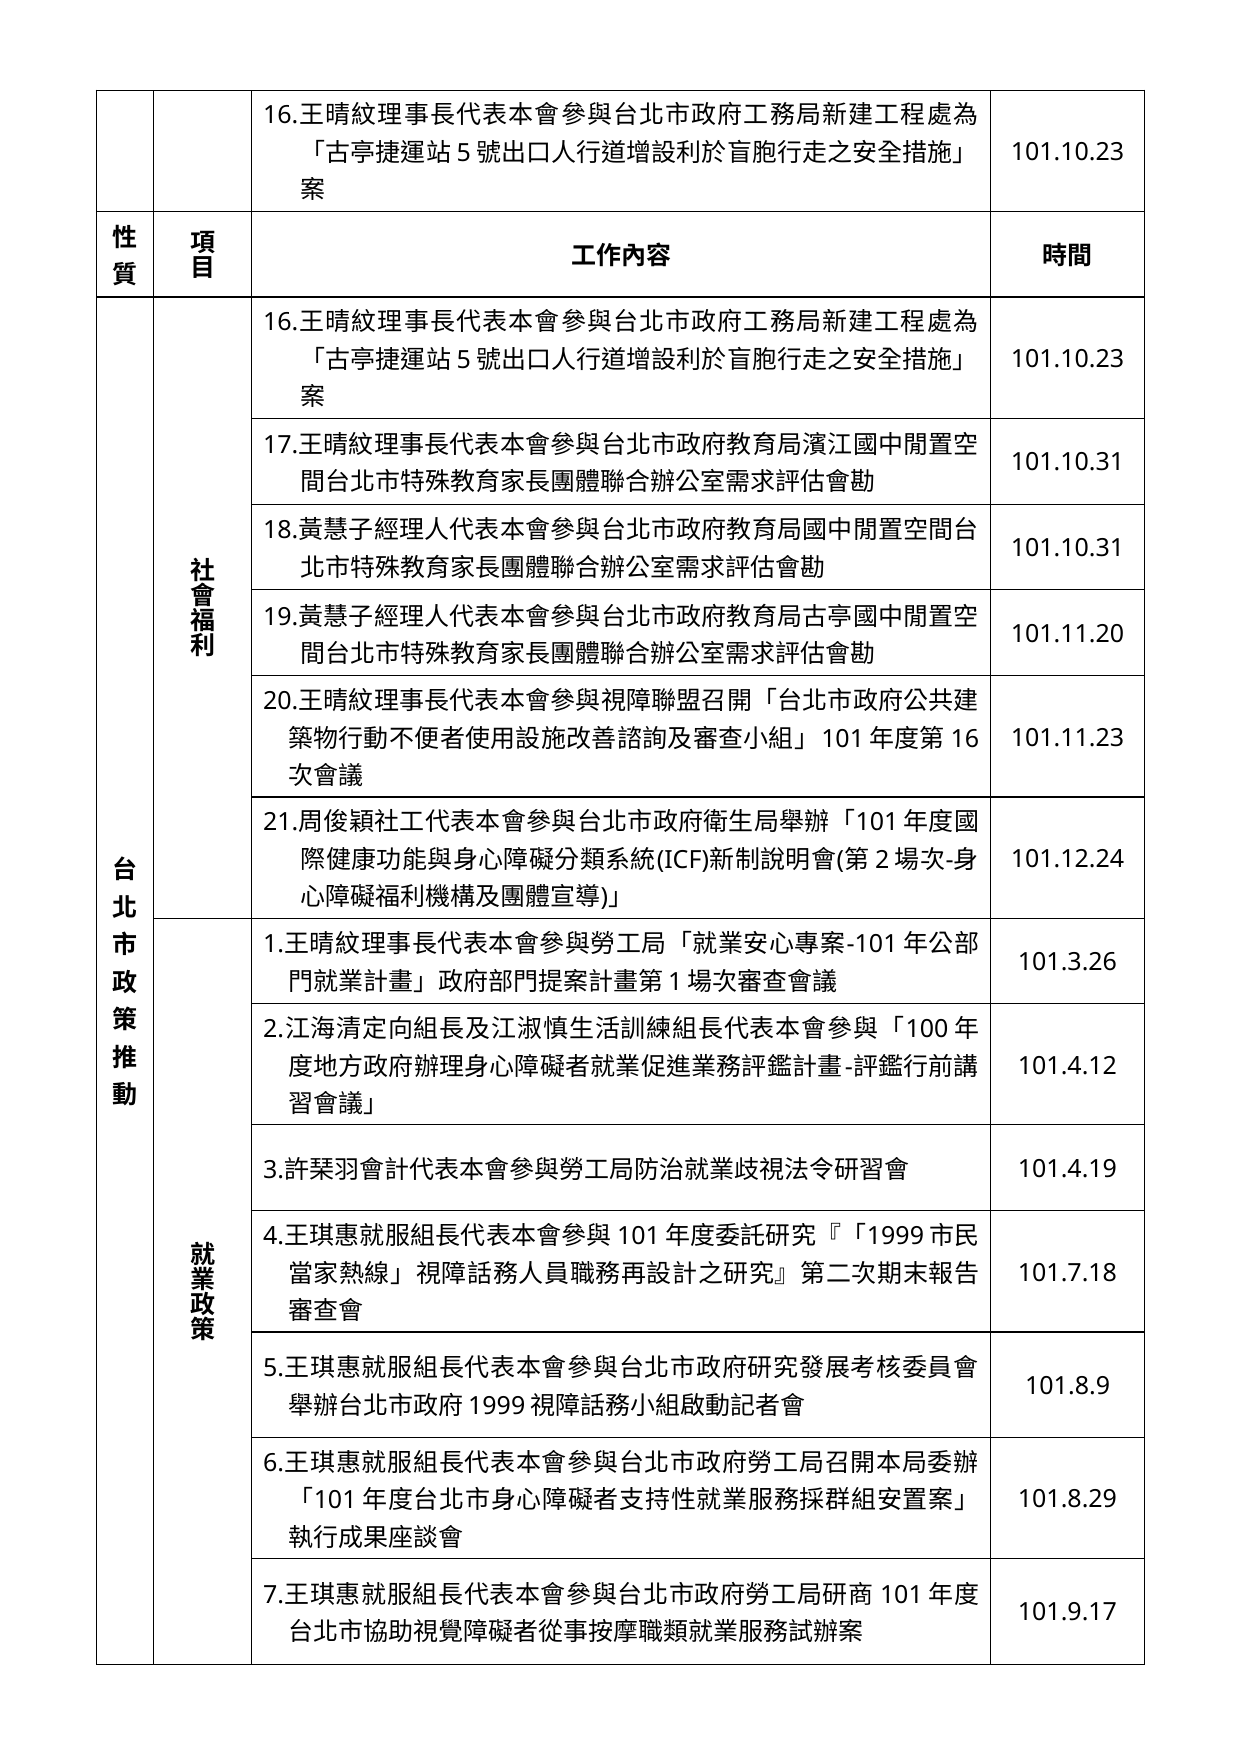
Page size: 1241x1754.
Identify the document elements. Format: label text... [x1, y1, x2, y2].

table_cell 19.黃慧子經理人代表本會參與台北市政府教育局古亭國中閒置空間台北市特殊教育家長團體聯合辦公室需求評估會勘 [252, 590, 990, 675]
table_cell 工作內容 [252, 212, 990, 296]
table_cell 101.4.19 [991, 1125, 1144, 1210]
table_cell 101.10.23 [991, 298, 1144, 417]
table_cell 101.7.18 [991, 1211, 1144, 1331]
table_cell 101.3.26 [991, 919, 1144, 1003]
table_cell 101.8.9 [991, 1333, 1144, 1437]
table_cell 1.王晴紋理事長代表本會參與勞工局「就業安心專案-101年公部門就業計畫」政府部門提案計畫第1場次審查會議 [252, 919, 990, 1003]
table_cell 7.王琪惠就服組長代表本會參與台北市政府勞工局研商101年度台北市協助視覺障礙者從事按摩職類就業服務試辦案 [252, 1559, 990, 1663]
table_cell 101.10.31 [991, 505, 1144, 589]
table_cell 時間 [991, 212, 1144, 296]
table_cell 101.4.12 [991, 1004, 1144, 1124]
table_cell 性質 [97, 212, 153, 296]
table_cell 101.9.17 [991, 1559, 1144, 1663]
table_cell 20.王晴紋理事長代表本會參與視障聯盟召開「台北市政府公共建築物行動不便者使用設施改善諮詢及審查小組」101年度第16次會議 [252, 676, 990, 796]
table_cell 101.12.24 [991, 798, 1144, 917]
table_cell 101.10.31 [991, 419, 1144, 503]
table_cell 3.許琹羽會計代表本會參與勞工局防治就業歧視法令研習會 [252, 1125, 990, 1210]
table_cell 101.11.23 [991, 676, 1144, 796]
table_cell 4.王琪惠就服組長代表本會參與101年度委託研究『「1999市民當家熱線」視障話務人員職務再設計之研究』第二次期末報告審查會 [252, 1211, 990, 1331]
table_cell 2.江海清定向組長及江淑慎生活訓練組長代表本會參與「100年度地方政府辦理身心障礙者就業促進業務評鑑計畫-評鑑行前講習會議」 [252, 1004, 990, 1124]
table_cell 17.王晴紋理事長代表本會參與台北市政府教育局濱江國中閒置空間台北市特殊教育家長團體聯合辦公室需求評估會勘 [252, 419, 990, 503]
table_cell 101.10.23 [991, 91, 1144, 211]
table_cell 16.王晴紋理事長代表本會參與台北市政府工務局新建工程處為「古亭捷運站5號出口人行道增設利於盲胞行走之安全措施」案 [252, 91, 990, 211]
table_cell 台北市政策推動 [97, 298, 153, 1663]
table_cell 社會福利 [154, 298, 251, 917]
table_cell 21.周俊穎社工代表本會參與台北市政府衛生局舉辦「101年度國際健康功能與身心障礙分類系統(ICF)新制說明會(第2場次-身心障礙福利機構及團體宣導)」 [252, 798, 990, 917]
table_cell 101.11.20 [991, 590, 1144, 675]
table_cell 項目 [154, 212, 251, 296]
table_cell 就業政策 [154, 919, 251, 1663]
table_cell 6.王琪惠就服組長代表本會參與台北市政府勞工局召開本局委辦「101年度台北市身心障礙者支持性就業服務採群組安置案」執行成果座談會 [252, 1438, 990, 1558]
table_cell 18.黃慧子經理人代表本會參與台北市政府教育局國中閒置空間台北市特殊教育家長團體聯合辦公室需求評估會勘 [252, 505, 990, 589]
table_cell 5.王琪惠就服組長代表本會參與台北市政府研究發展考核委員會舉辦台北市政府1999視障話務小組啟動記者會 [252, 1333, 990, 1437]
table_cell 16.王晴紋理事長代表本會參與台北市政府工務局新建工程處為「古亭捷運站5號出口人行道增設利於盲胞行走之安全措施」案 [252, 298, 990, 417]
table_cell 101.8.29 [991, 1438, 1144, 1558]
